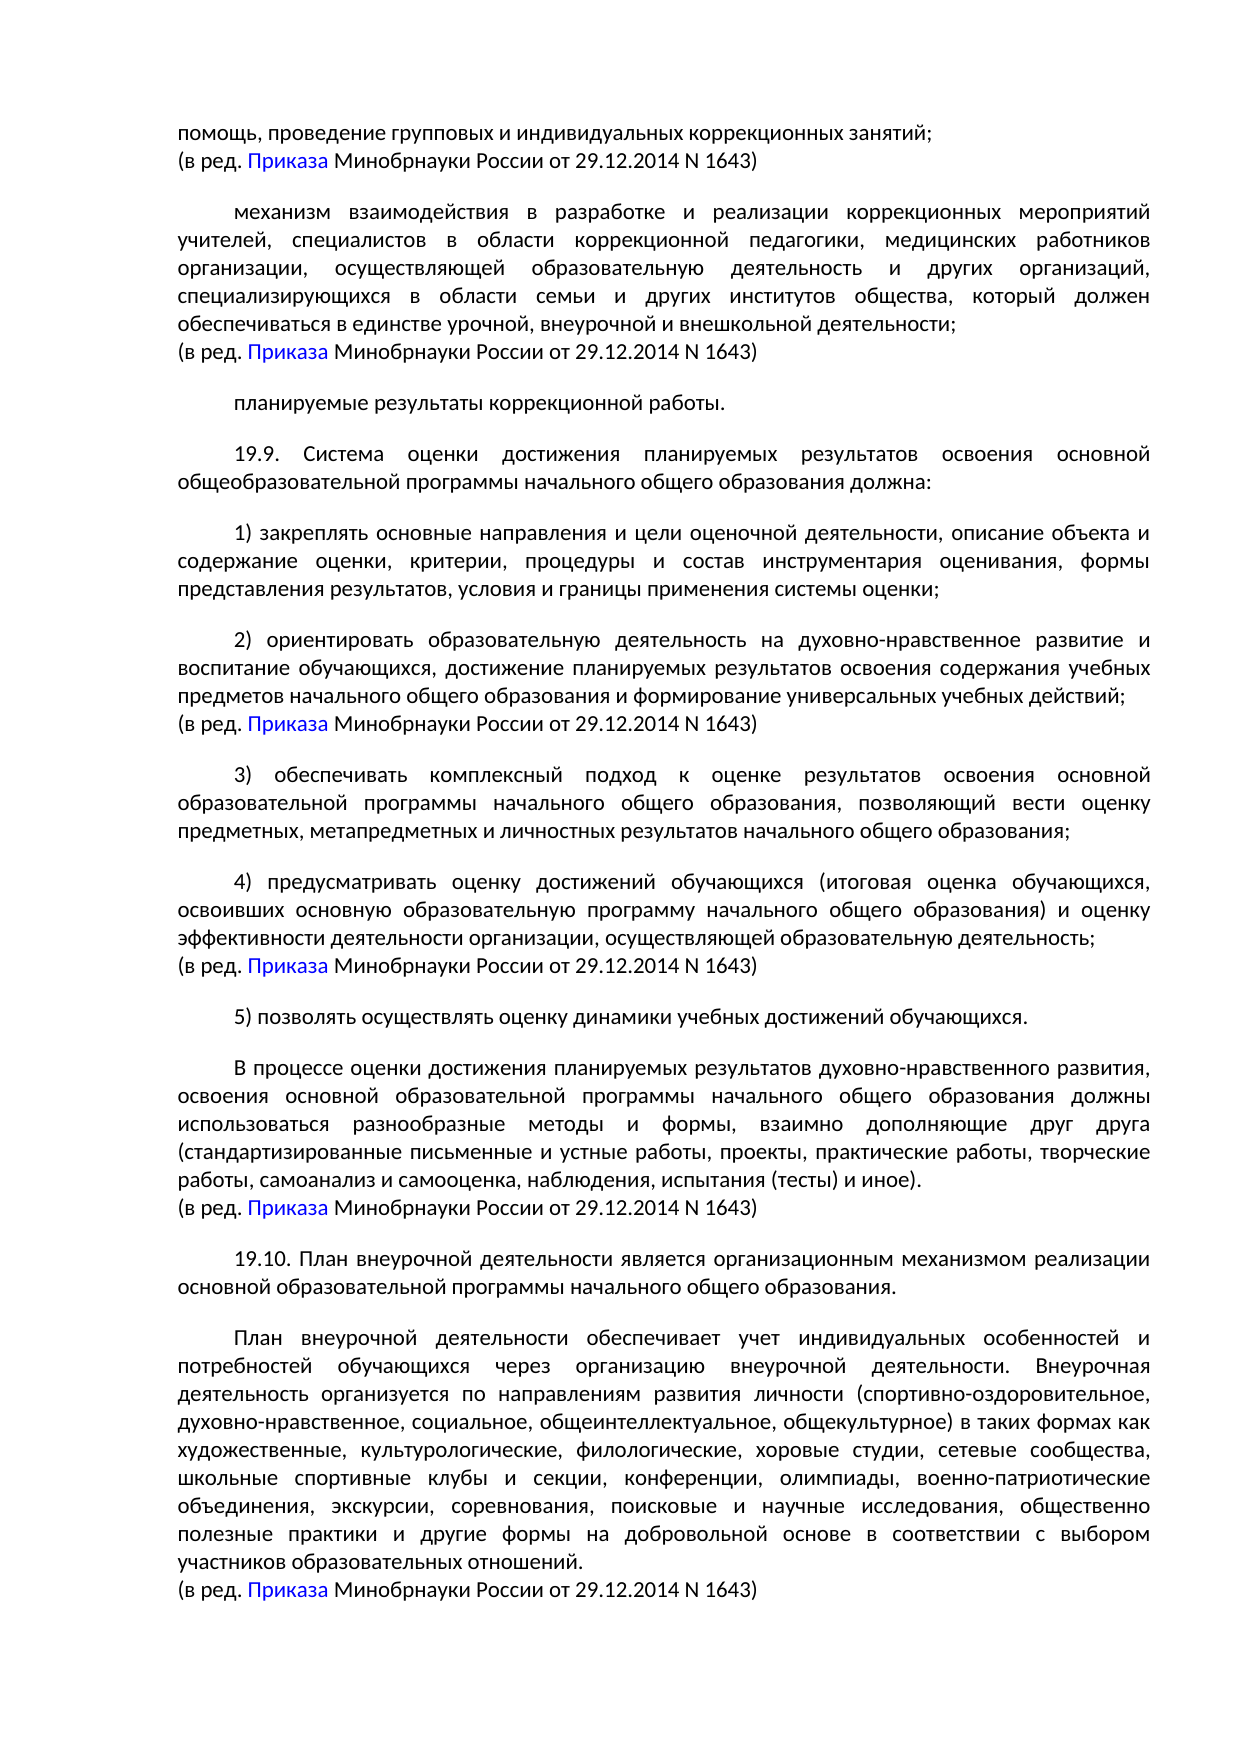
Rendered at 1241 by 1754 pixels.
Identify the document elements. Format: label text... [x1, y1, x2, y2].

text 1) закреплять основные направления и цели оценочной деятельности, описание объекта и содержание оценки, критерии, процедуры и состав инструментария оценивания, формы представления результатов, условия и границы применения системы оценки; [177, 518, 1152, 602]
text 4) предусматривать оценку достижений обучающихся (итоговая оценка обучающихся, освоивших основную образовательную программу начального общего образования) и оценку эффективности деятельности организации, осуществляющей образовательную деятельность; [177, 867, 1152, 951]
text 2) ориентировать образовательную деятельность на духовно-нравственное развитие и воспитание обучающихся, достижение планируемых результатов освоения содержания учебных предметов начального общего образования и формирование универсальных учебных действий; [177, 625, 1152, 709]
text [177, 118, 1152, 146]
text План внеурочной деятельности обеспечивает учет индивидуальных особенностей и потребностей обучающихся через организацию внеурочной деятельности. Внеурочная деятельность организуется по направлениям развития личности (спортивно-оздоровительное, духовно-нравственное, социальное, общеинтеллектуальное, общекультурное) в таких формах как художественные, культурологические, филологические, хоровые студии, сетевые сообщества, школьные спортивные клубы и секции, конференции, олимпиады, военно-патриотические объединения, экскурсии, соревнования, поисковые и научные исследования, общественно полезные практики и другие формы на добровольной основе в соответствии с выбором участников образовательных отношений. [177, 1323, 1152, 1575]
text (в ред. Приказа Минобрнауки России от 29.12.2014 N 1643) [177, 951, 1152, 979]
text 3) обеспечивать комплексный подход к оценке результатов освоения основной образовательной программы начального общего образования, позволяющий вести оценку предметных, метапредметных и личностных результатов начального общего образования; [177, 760, 1152, 844]
text (в ред. Приказа Минобрнауки России от 29.12.2014 N 1643) [177, 146, 1152, 174]
text 19.9. Система оценки достижения планируемых результатов освоения основной общеобразовательной программы начального общего образования должна: [177, 439, 1152, 495]
text (в ред. Приказа Минобрнауки России от 29.12.2014 N 1643) [177, 1575, 1152, 1603]
text планируемые результаты коррекционной работы. [177, 388, 1152, 416]
text (в ред. Приказа Минобрнауки России от 29.12.2014 N 1643) [177, 1193, 1152, 1221]
text В процессе оценки достижения планируемых результатов духовно-нравственного развития, освоения основной образовательной программы начального общего образования должны использоваться разнообразные методы и формы, взаимно дополняющие друг друга (стандартизированные письменные и устные работы, проекты, практические работы, творческие работы, самоанализ и самооценка, наблюдения, испытания (тесты) и иное). [177, 1053, 1152, 1193]
text 5) позволять осуществлять оценку динамики учебных достижений обучающихся. [177, 1002, 1152, 1030]
text (в ред. Приказа Минобрнауки России от 29.12.2014 N 1643) [177, 709, 1152, 737]
text механизм взаимодействия в разработке и реализации коррекционных мероприятий учителей, специалистов в области коррекционной педагогики, медицинских работников организации, осуществляющей образовательную деятельность и других организаций, специализирующихся в области семьи и других институтов общества, который должен обеспечиваться в единстве урочной, внеурочной и внешкольной деятельности; [177, 197, 1152, 337]
text (в ред. Приказа Минобрнауки России от 29.12.2014 N 1643) [177, 337, 1152, 365]
text 19.10. План внеурочной деятельности является организационным механизмом реализации основной образовательной программы начального общего образования. [177, 1244, 1152, 1300]
